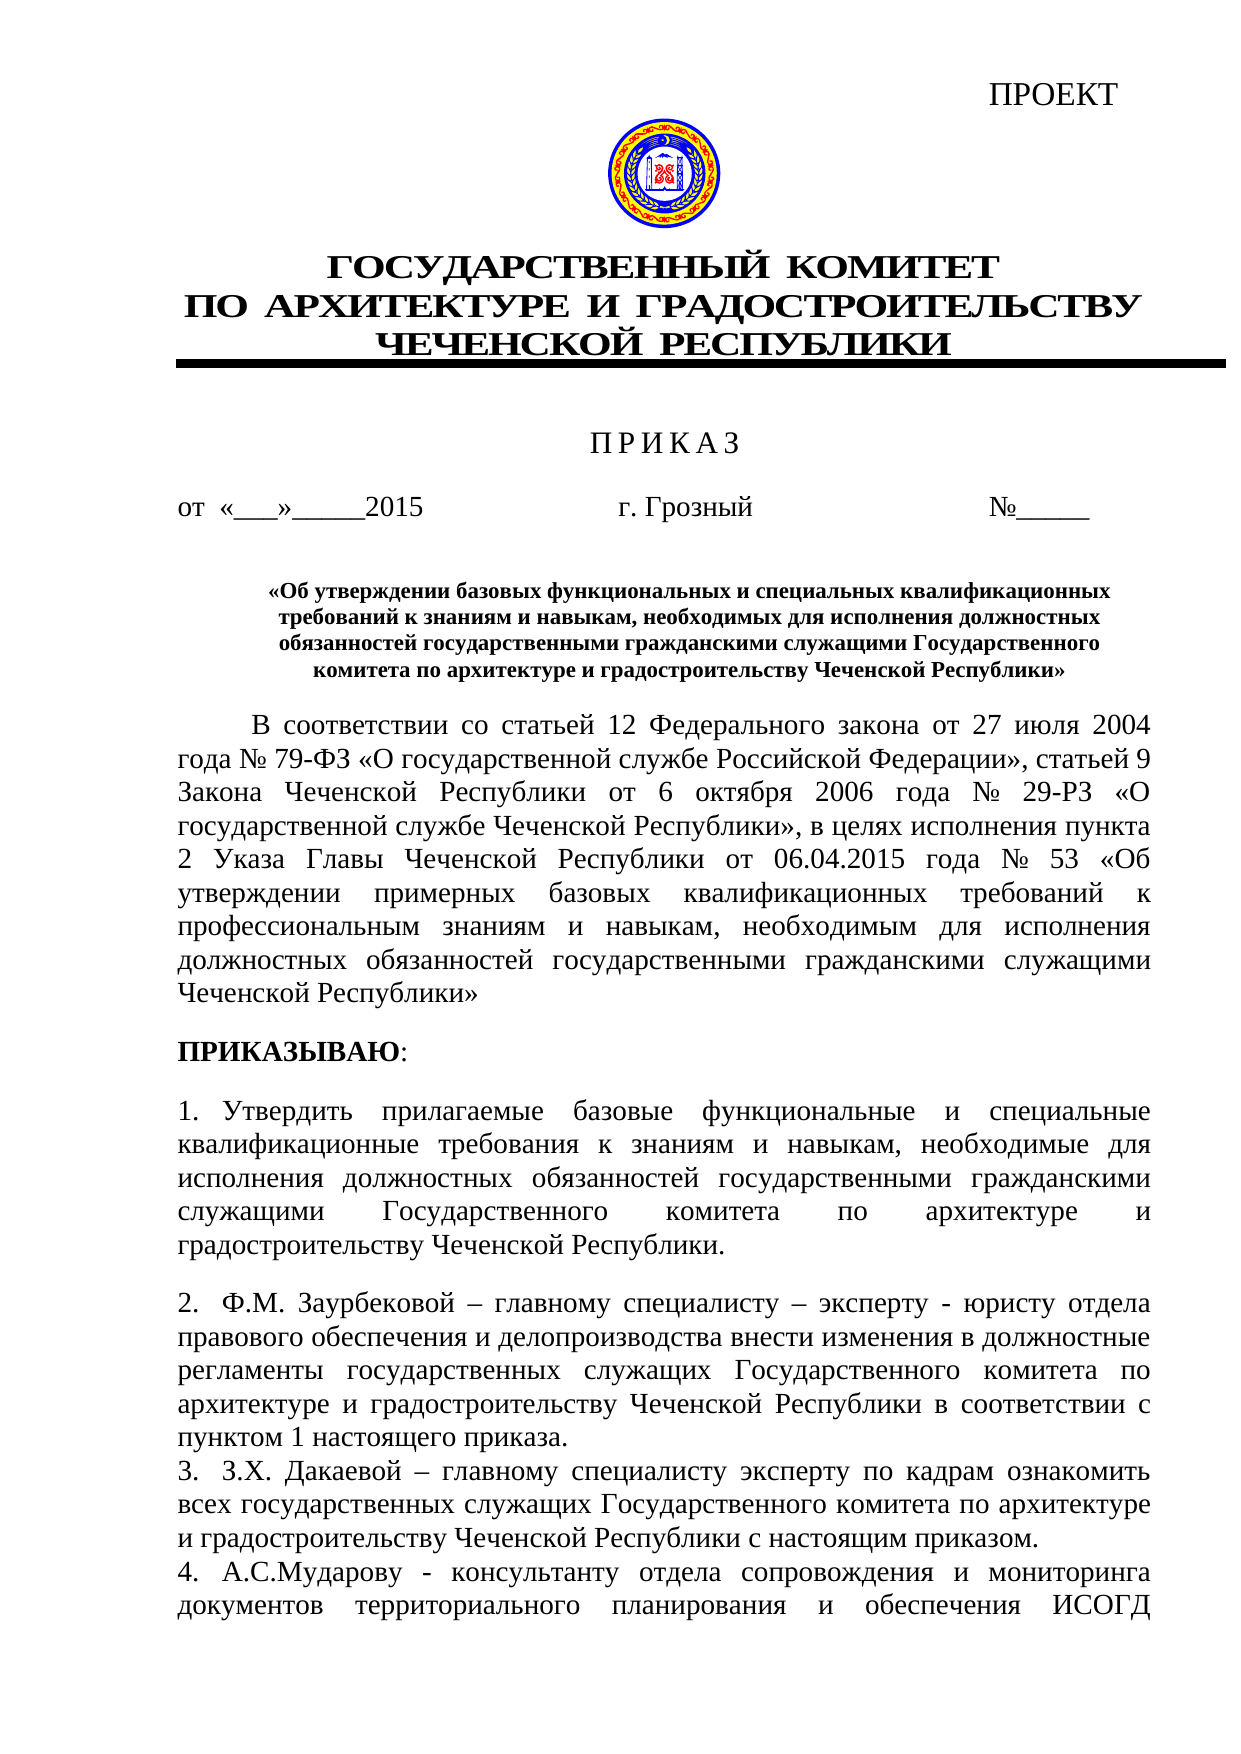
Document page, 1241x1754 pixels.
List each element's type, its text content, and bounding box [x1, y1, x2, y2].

text ПРИКАЗЫВАЮ: [177, 1034, 1152, 1068]
text ГОСУДАРСТВЕННЫЙ КОМИТЕТ [177, 247, 1152, 286]
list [177, 1554, 1152, 1621]
subtitle Утвердить прилагаемые базовые функциональные и специальные квалификационные требования к знаниям и навыкам, необходимые для исполнения должностных обязанностей государственными гражданскими служащими Государственного комитета по архитектуре и градостроительству Чеченской Республики. [177, 1093, 1152, 1260]
list Ф.М. Заурбековой – главному специалисту – эксперту - юристу отдела правового обеспечения и делопроизводства внести изменения в должностные регламенты государственных служащих Государственного комитета по архитектуре и градостроительству Чеченской Республики в соответствии с пунктом 1 настоящего приказа. [177, 1285, 1152, 1453]
list З.Х. Дакаевой – главному специалисту эксперту по кадрам ознакомить всех государственных служащих Государственного комитета по архитектуре и градостроительству Чеченской Республики с настоящим приказом. [177, 1453, 1152, 1554]
text ПО АРХИТЕКТУРЕ И ГРАДОСТРОИТЕЛЬСТВУ [177, 286, 1152, 324]
text от «___»_____2015 г. Грозный №_____ [177, 489, 1152, 523]
text ПРИКАЗ [177, 425, 1152, 461]
text В соответствии со статьей 12 Федерального закона от 27 июля 2004 года № 79-ФЗ «О государственной службе Российской Федерации», статьей 9 Закона Чеченской Республики от 6 октября 2006 года № 29-РЗ «О государственной службе Чеченской Республики», в целях исполнения пункта 2 Указа Главы Чеченской Республики от 06.04.2015 года № 53 «Об утверждении примерных базовых квалификационных требований к профессиональным знаниям и навыкам, необходимым для исполнения должностных обязанностей государственными гражданскими служащими Чеченской Республики» [177, 707, 1152, 1009]
text ЧЕЧЕНСКОЙ РЕСПУБЛИКИ [177, 324, 1152, 359]
text «Об утверждении базовых функциональных и специальных квалификационных требований к знаниям и навыкам, необходимых для исполнения должностных обязанностей государственными гражданскими служащими Государственного комитета по архитектуре и градостроительству Чеченской Республики» [227, 577, 1152, 682]
